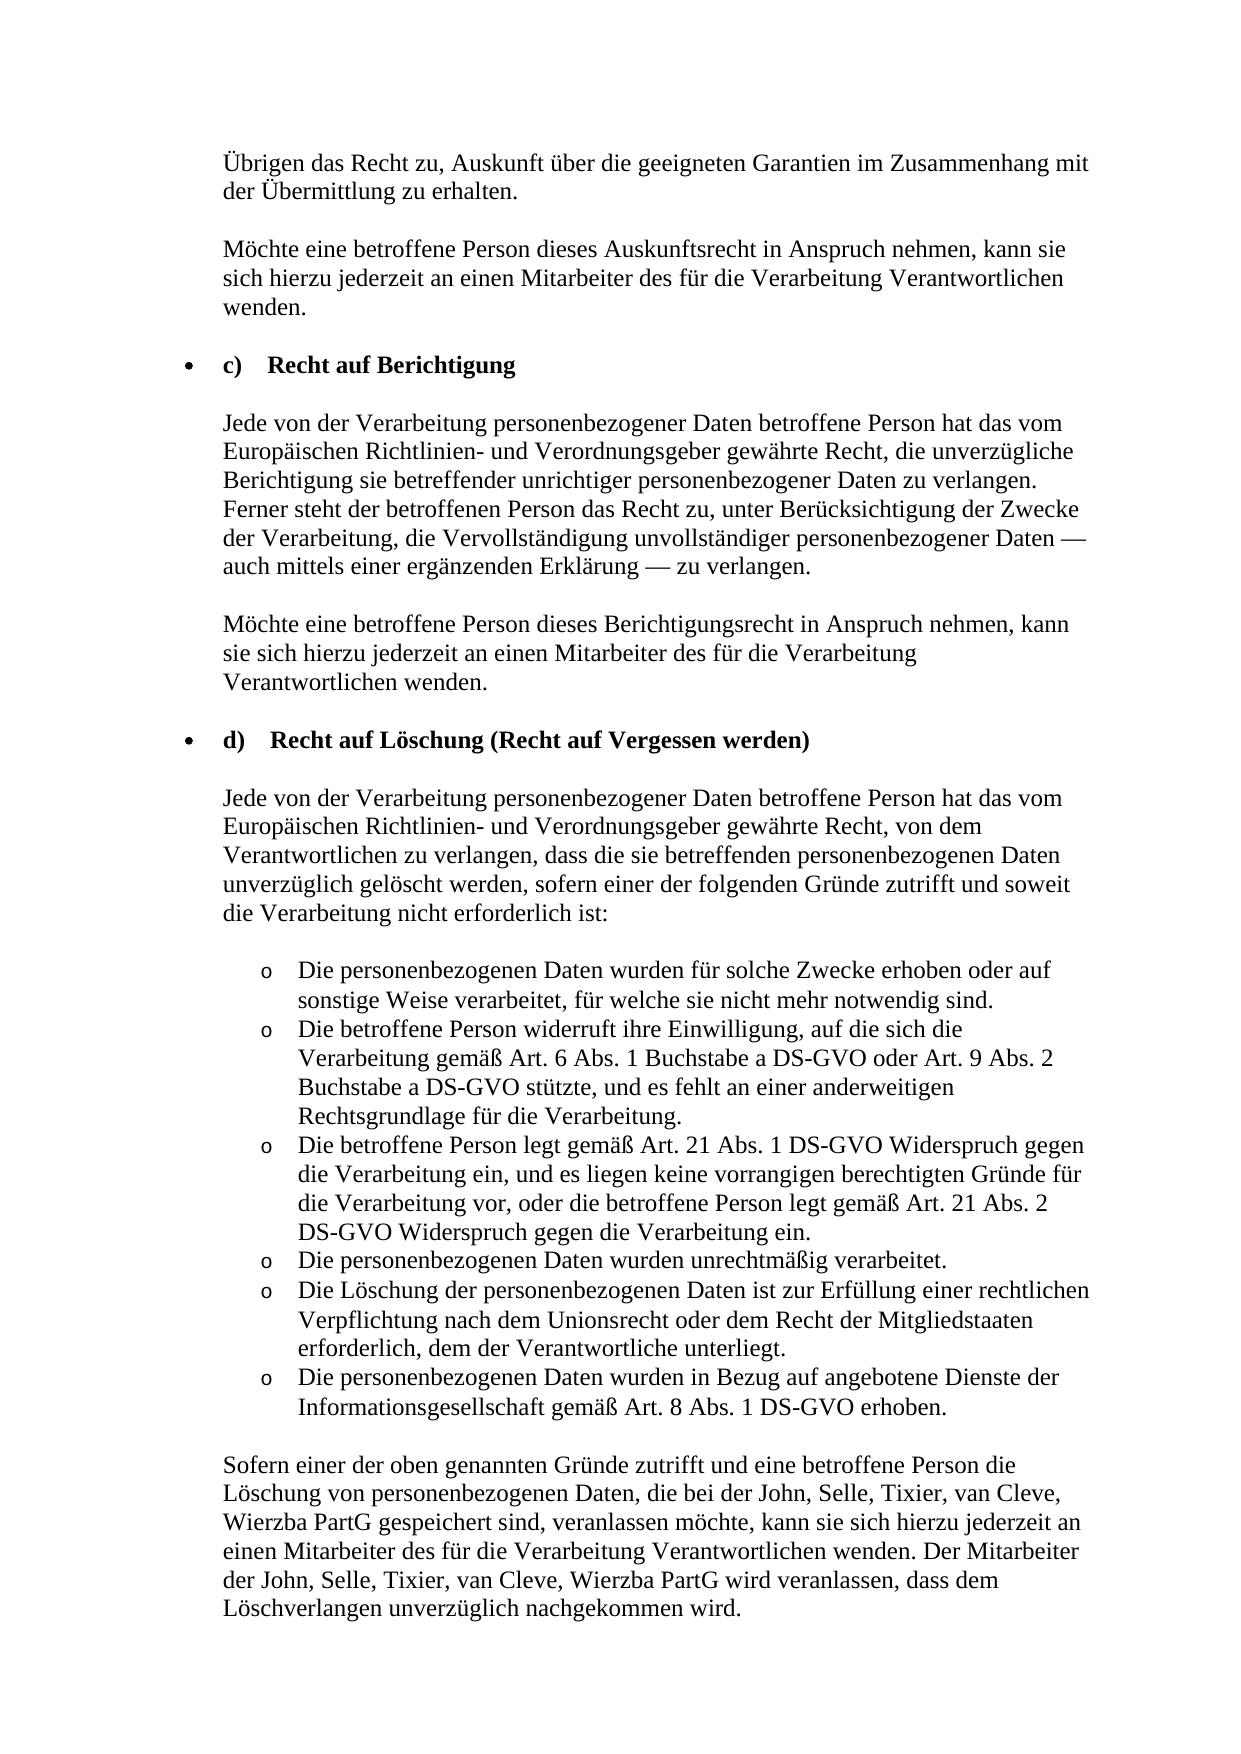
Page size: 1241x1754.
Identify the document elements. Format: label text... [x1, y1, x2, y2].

list Die Löschung der personenbezogenen Daten ist zur Erfüllung einer rechtlichen Verpflichtung nach dem Unionsrecht oder dem Recht der Mitgliedstaaten erforderlich, dem der Verantwortliche unterliegt. [260, 1275, 1093, 1362]
text Möchte eine betroffene Person dieses Berichtigungsrecht in Anspruch nehmen, kann sie sich hierzu jederzeit an einen Mitarbeiter des für die Verarbeitung Verantwortlichen wenden. [223, 609, 1093, 696]
text Jede von der Verarbeitung personenbezogener Daten betroffene Person hat das vom Europäischen Richtlinien- und Verordnungsgeber gewährte Recht, die unverzügliche Berichtigung sie betreffender unrichtiger personenbezogener Daten zu verlangen. Ferner steht der betroffenen Person das Recht zu, unter Berücksichtigung der Zwecke der Verarbeitung, die Vervollständigung unvollständiger personenbezogener Daten — auch mittels einer ergänzenden Erklärung — zu verlangen. [223, 408, 1093, 580]
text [223, 148, 1093, 205]
list d) Recht auf Löschung (Recht auf Vergessen werden) [185, 725, 1093, 753]
list Die betroffene Person legt gemäß Art. 21 Abs. 1 DS-GVO Widerspruch gegen die Verarbeitung ein, und es liegen keine vorrangigen berechtigten Gründe für die Verarbeitung vor, oder die betroffene Person legt gemäß Art. 21 Abs. 2 DS-GVO Widerspruch gegen die Verarbeitung ein. [260, 1130, 1093, 1246]
list Die personenbezogenen Daten wurden für solche Zwecke erhoben oder auf sonstige Weise verarbeitet, für welche sie nicht mehr notwendig sind. [260, 956, 1093, 1014]
list Die personenbezogenen Daten wurden in Bezug auf angebotene Dienste der Informationsgesellschaft gemäß Art. 8 Abs. 1 DS-GVO erhoben. [260, 1362, 1093, 1421]
list c) Recht auf Berichtigung [185, 350, 1093, 378]
text Sofern einer der oben genannten Gründe zutrifft und eine betroffene Person die Löschung von personenbezogenen Daten, die bei der John, Selle, Tixier, van Cleve, Wierzba PartG gespeichert sind, veranlassen möchte, kann sie sich hierzu jederzeit an einen Mitarbeiter des für die Verarbeitung Verantwortlichen wenden. Der Mitarbeiter der John, Selle, Tixier, van Cleve, Wierzba PartG wird veranlassen, dass dem Löschverlangen unverzüglich nachgekommen wird. [223, 1450, 1093, 1622]
text Jede von der Verarbeitung personenbezogener Daten betroffene Person hat das vom Europäischen Richtlinien- und Verordnungsgeber gewährte Recht, von dem Verantwortlichen zu verlangen, dass die sie betreffenden personenbezogenen Daten unverzüglich gelöscht werden, sofern einer der folgenden Gründe zutrifft und soweit die Verarbeitung nicht erforderlich ist: [223, 783, 1093, 926]
text Möchte eine betroffene Person dieses Auskunftsrecht in Anspruch nehmen, kann sie sich hierzu jederzeit an einen Mitarbeiter des für die Verarbeitung Verantwortlichen wenden. [223, 234, 1093, 321]
list Die betroffene Person widerruft ihre Einwilligung, auf die sich die Verarbeitung gemäß Art. 6 Abs. 1 Buchstabe a DS-GVO oder Art. 9 Abs. 2 Buchstabe a DS-GVO stützte, und es fehlt an einer anderweitigen Rechtsgrundlage für die Verarbeitung. [260, 1014, 1093, 1130]
list Die personenbezogenen Daten wurden unrechtmäßig verarbeitet. [260, 1246, 1093, 1275]
